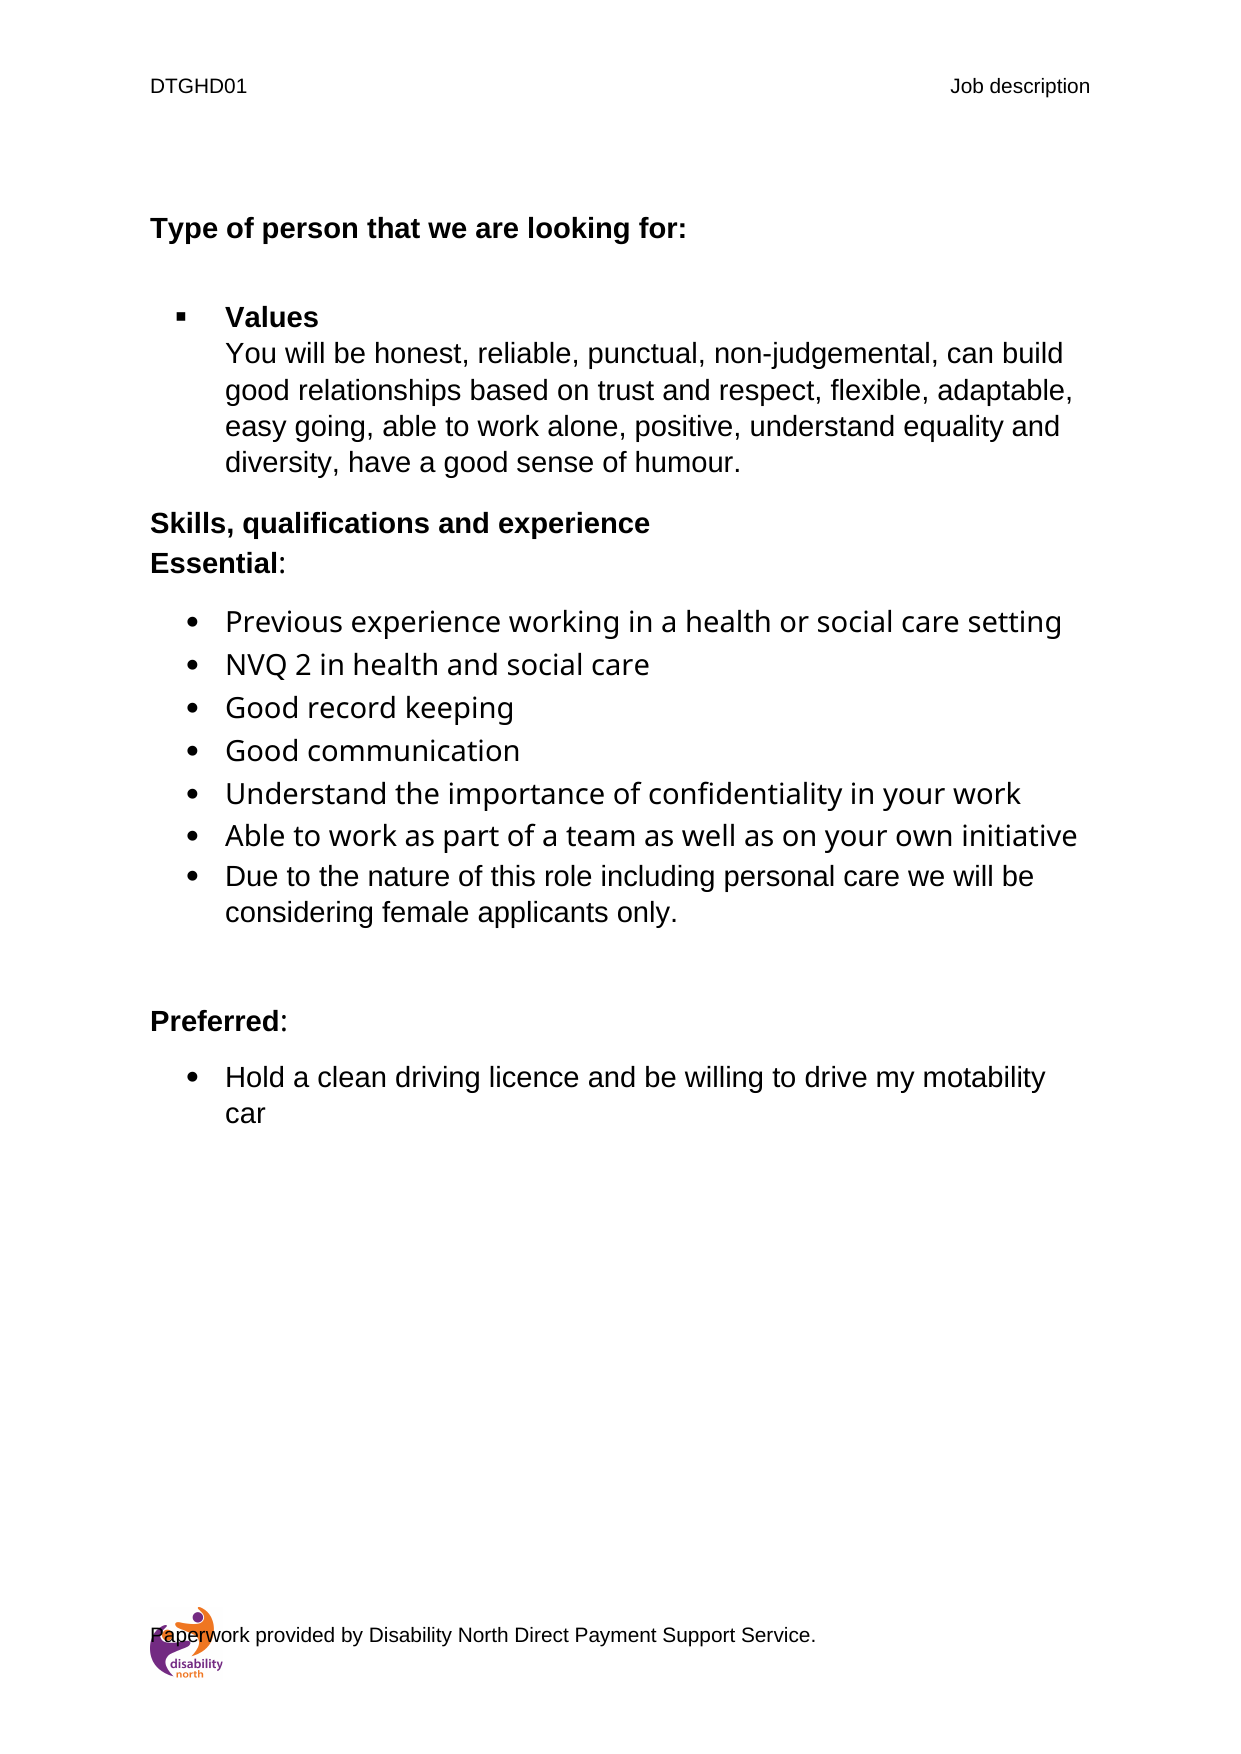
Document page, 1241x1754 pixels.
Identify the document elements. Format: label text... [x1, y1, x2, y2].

picture [150, 1607, 223, 1680]
list You will be honest, reliable, punctual, non-judgemental, can build good relationships based on trust and respect, flexible, adaptable, easy going, able to work alone, positive, understand equality and diversity, have a good sense of humour. [225, 336, 1090, 478]
list NVQ 2 in health and social care [187, 644, 1090, 684]
list Good record keeping [187, 687, 1090, 727]
text Preferred: [150, 1001, 1090, 1040]
subtitle Skills, qualifications and experience [150, 506, 1090, 539]
list Previous experience working in a health or social care setting [187, 602, 1090, 641]
text Essential: [150, 542, 1090, 582]
list Able to work as part of a team as well as on your own initiative [187, 816, 1090, 855]
list Due to the nature of this role including personal care we will be considering female applicants only. [187, 858, 1090, 928]
subtitle Type of person that we are looking for: [150, 211, 1090, 245]
list Understand the importance of confidentiality in your work [187, 773, 1090, 813]
list Good communication [187, 730, 1090, 770]
list Hold a clean driving licence and be willing to drive my motability car [187, 1060, 1090, 1130]
list Values [187, 300, 1090, 334]
